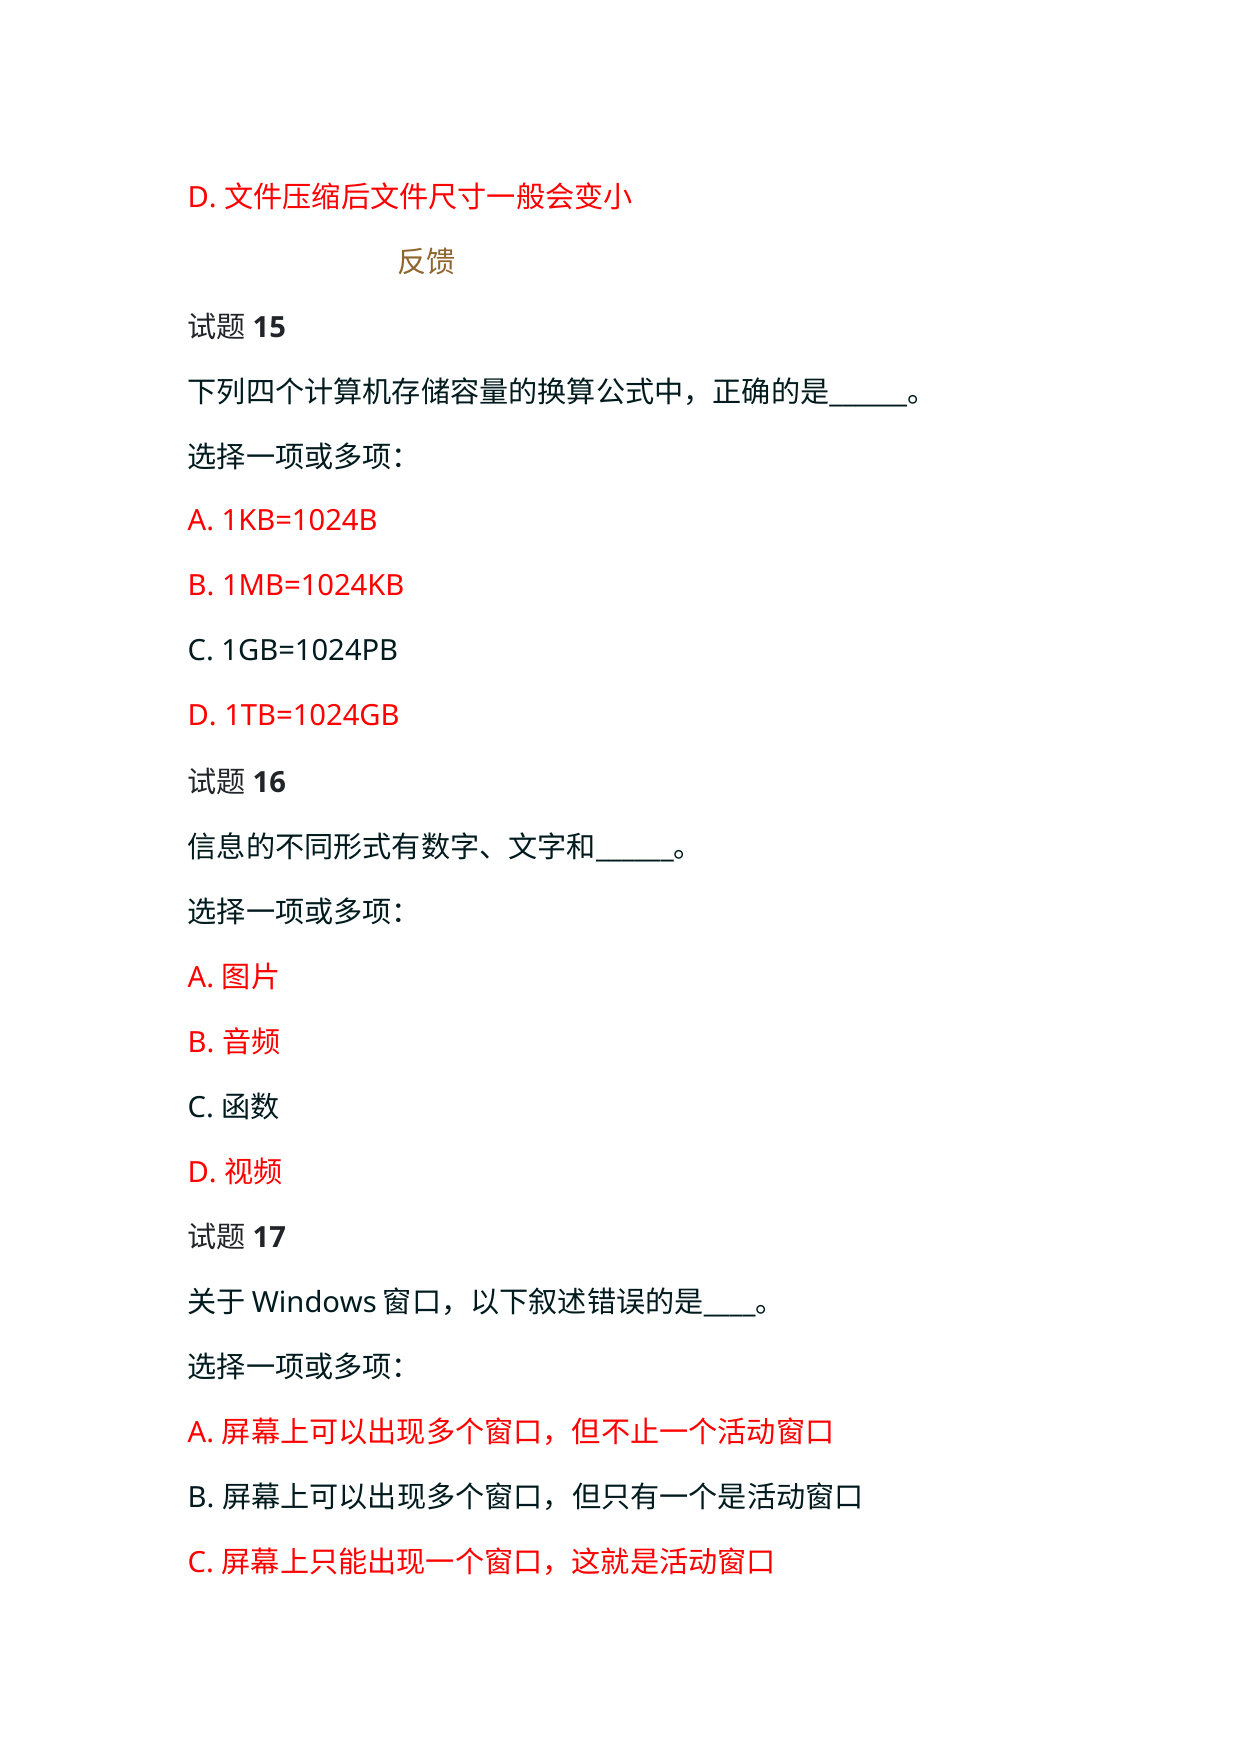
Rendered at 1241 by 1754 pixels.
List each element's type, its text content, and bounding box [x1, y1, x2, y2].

text C. 1GB=1024PB [187, 617, 1053, 682]
text 选择一项或多项： [187, 422, 1053, 487]
text B. 音频 [187, 1007, 1053, 1072]
text C. 屏幕上只能出现一个窗口，这就是活动窗口 [187, 1527, 1053, 1592]
text 关于Windows窗口，以下叙述错误的是____。 [187, 1267, 1053, 1332]
text 试题 15 [187, 292, 1053, 357]
text B. 屏幕上可以出现多个窗口，但只有一个是活动窗口 [187, 1462, 1053, 1527]
text 信息的不同形式有数字、文字和______。 [187, 812, 1053, 877]
text A. 屏幕上可以出现多个窗口，但不止一个活动窗口 [187, 1397, 1053, 1462]
text 选择一项或多项： [187, 1332, 1053, 1397]
text C. 函数 [187, 1072, 1053, 1137]
text A. 图片 [187, 942, 1053, 1007]
text 试题 16 [187, 747, 1053, 812]
text 下列四个计算机存储容量的换算公式中，正确的是______。 [187, 357, 1053, 422]
text D. 1TB=1024GB [187, 682, 1053, 747]
text 反馈 [397, 227, 1055, 292]
text 试题 17 [187, 1202, 1053, 1267]
text B. 1MB=1024KB [187, 552, 1053, 617]
text 选择一项或多项： [187, 877, 1053, 942]
text A. 1KB=1024B [187, 487, 1053, 552]
text D. 视频 [187, 1137, 1053, 1202]
text D. 文件压缩后文件尺寸一般会变小 [187, 162, 1053, 227]
